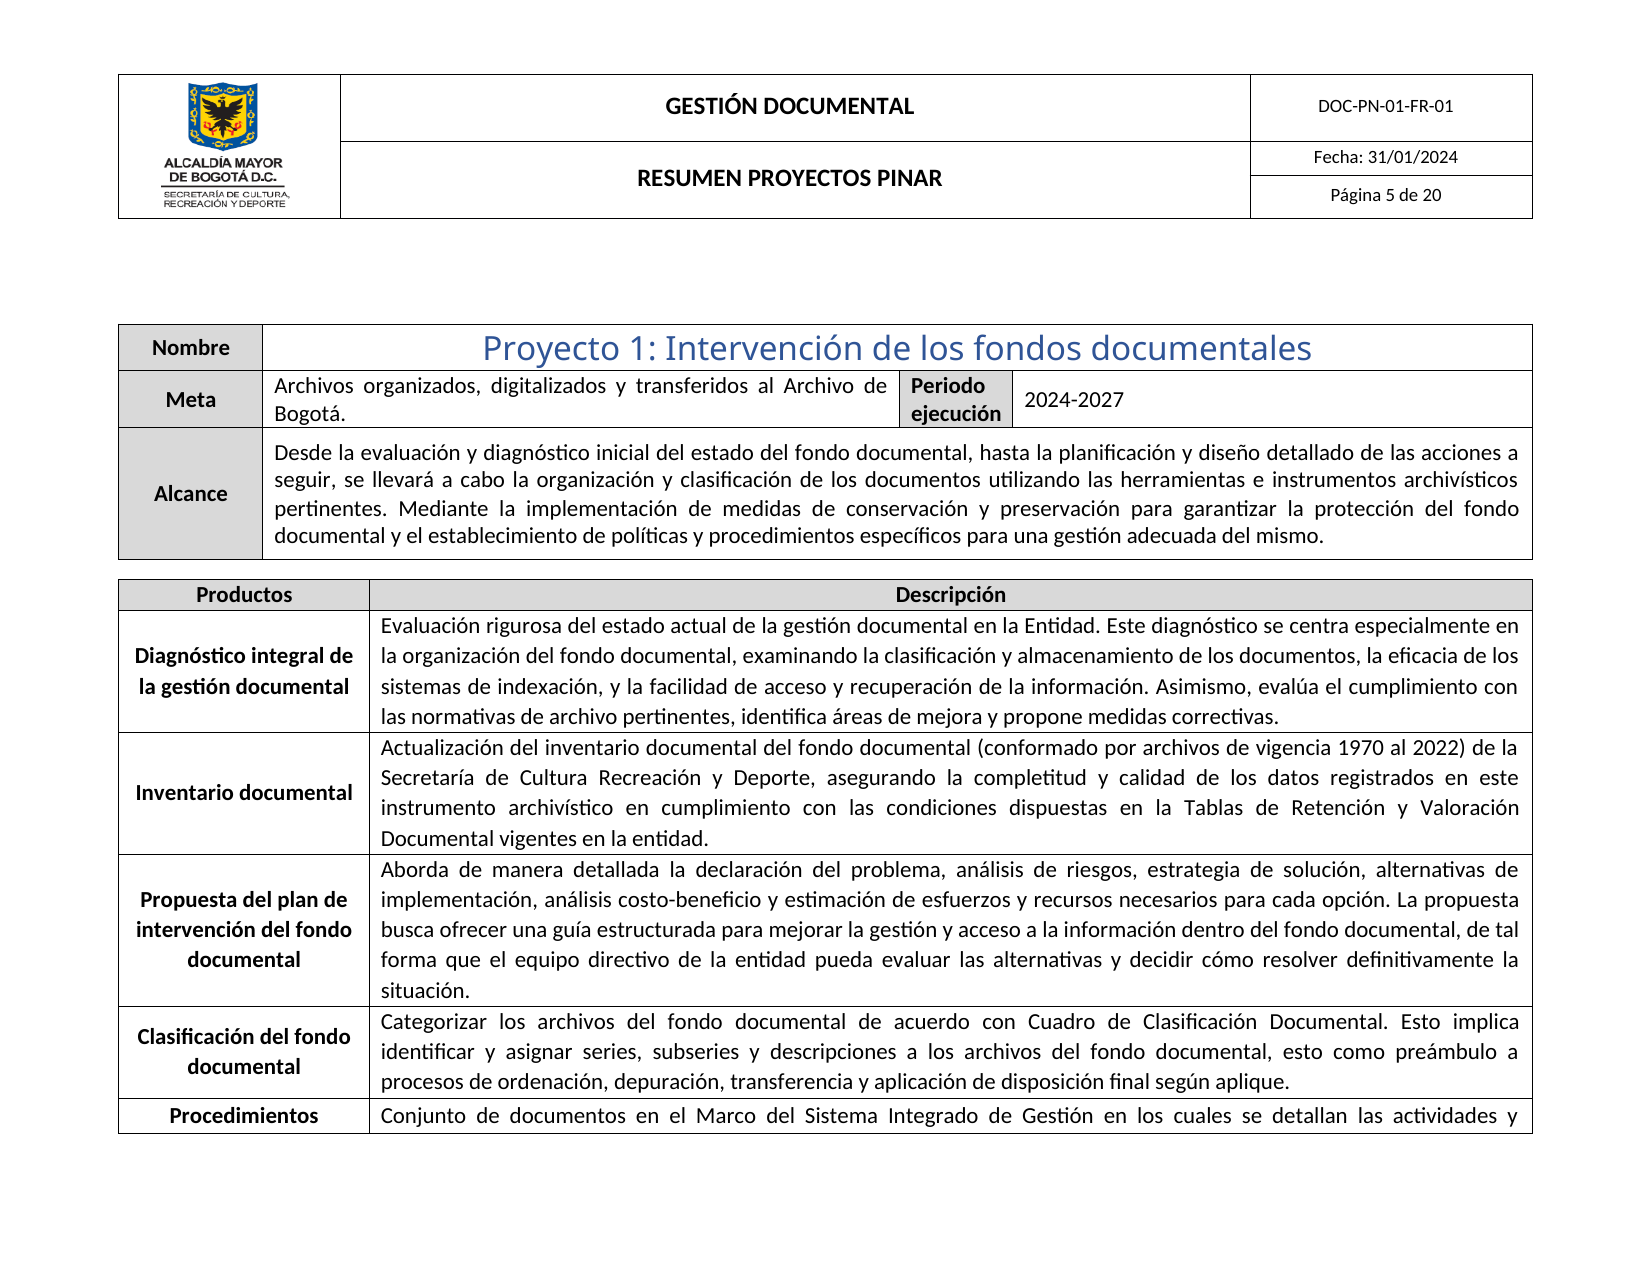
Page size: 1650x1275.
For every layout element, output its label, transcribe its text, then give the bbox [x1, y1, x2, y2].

table_cell Archivos organizados, digitalizados y transferidos al Archivo de Bogotá. [263, 371, 899, 427]
table_header Descripción [370, 580, 1532, 610]
table_cell Aborda de manera detallada la declaración del problema, análisis de riesgos, estrategia de solución, alternativas de implementación, análisis costo-beneficio y estimación de esfuerzos y recursos necesarios para cada opción. La propuesta busca ofrecer una guía estructurada para mejorar la gestión y acceso a la información dentro del fondo documental, de tal forma que el equipo directivo de la entidad pueda evaluar las alternativas y decidir cómo resolver definitivamente la situación. [370, 855, 1532, 1006]
table_cell Alcance [119, 428, 262, 559]
table_cell Evaluación rigurosa del estado actual de la gestión documental en la Entidad. Este diagnóstico se centra especialmente en la organización del fondo documental, examinando la clasificación y almacenamiento de los documentos, la eficacia de los sistemas de indexación, y la facilidad de acceso y recuperación de la información. Asimismo, evalúa el cumplimiento con las normativas de archivo pertinentes, identifica áreas de mejora y propone medidas correctivas. [370, 611, 1532, 732]
table_cell Categorizar los archivos del fondo documental de acuerdo con Cuadro de Clasificación Documental. Esto implica identificar y asignar series, subseries y descripciones a los archivos del fondo documental, esto como preámbulo a procesos de ordenación, depuración, transferencia y aplicación de disposición final según aplique. [370, 1007, 1532, 1097]
table_cell Procedimientos documentados [119, 1099, 369, 1133]
picture [156, 79, 292, 209]
table_header Nombre [119, 325, 262, 370]
table_cell 2024-2027 [1013, 371, 1532, 427]
table_header Proyecto 1: Intervención de los fondos documentales [263, 325, 1532, 370]
table_cell Meta [119, 371, 262, 427]
table_cell Periodo ejecución [900, 371, 1012, 427]
table_cell Clasificación del fondo documental [119, 1007, 369, 1097]
table_cell Diagnóstico integral de la gestión documental [119, 611, 369, 732]
table_cell Propuesta del plan de intervención del fondo documental [119, 855, 369, 1006]
table_header Productos [119, 580, 369, 610]
table_cell Desde la evaluación y diagnóstico inicial del estado del fondo documental, hasta la planificación y diseño detallado de las acciones a seguir, se llevará a cabo la organización y clasificación de los documentos utilizando las herramientas e instrumentos archivísticos pertinentes. Mediante la implementación de medidas de conservación y preservación para garantizar la protección del fondo documental y el establecimiento de políticas y procedimientos específicos para una gestión adecuada del mismo. [263, 428, 1532, 559]
table_cell Actualización del inventario documental del fondo documental (conformado por archivos de vigencia 1970 al 2022) de la Secretaría de Cultura Recreación y Deporte, asegurando la completitud y calidad de los datos registrados en este instrumento archivístico en cumplimiento con las condiciones dispuestas en la Tablas de Retención y Valoración Documental vigentes en la entidad. [370, 733, 1532, 854]
table_cell Inventario documental [119, 733, 369, 854]
